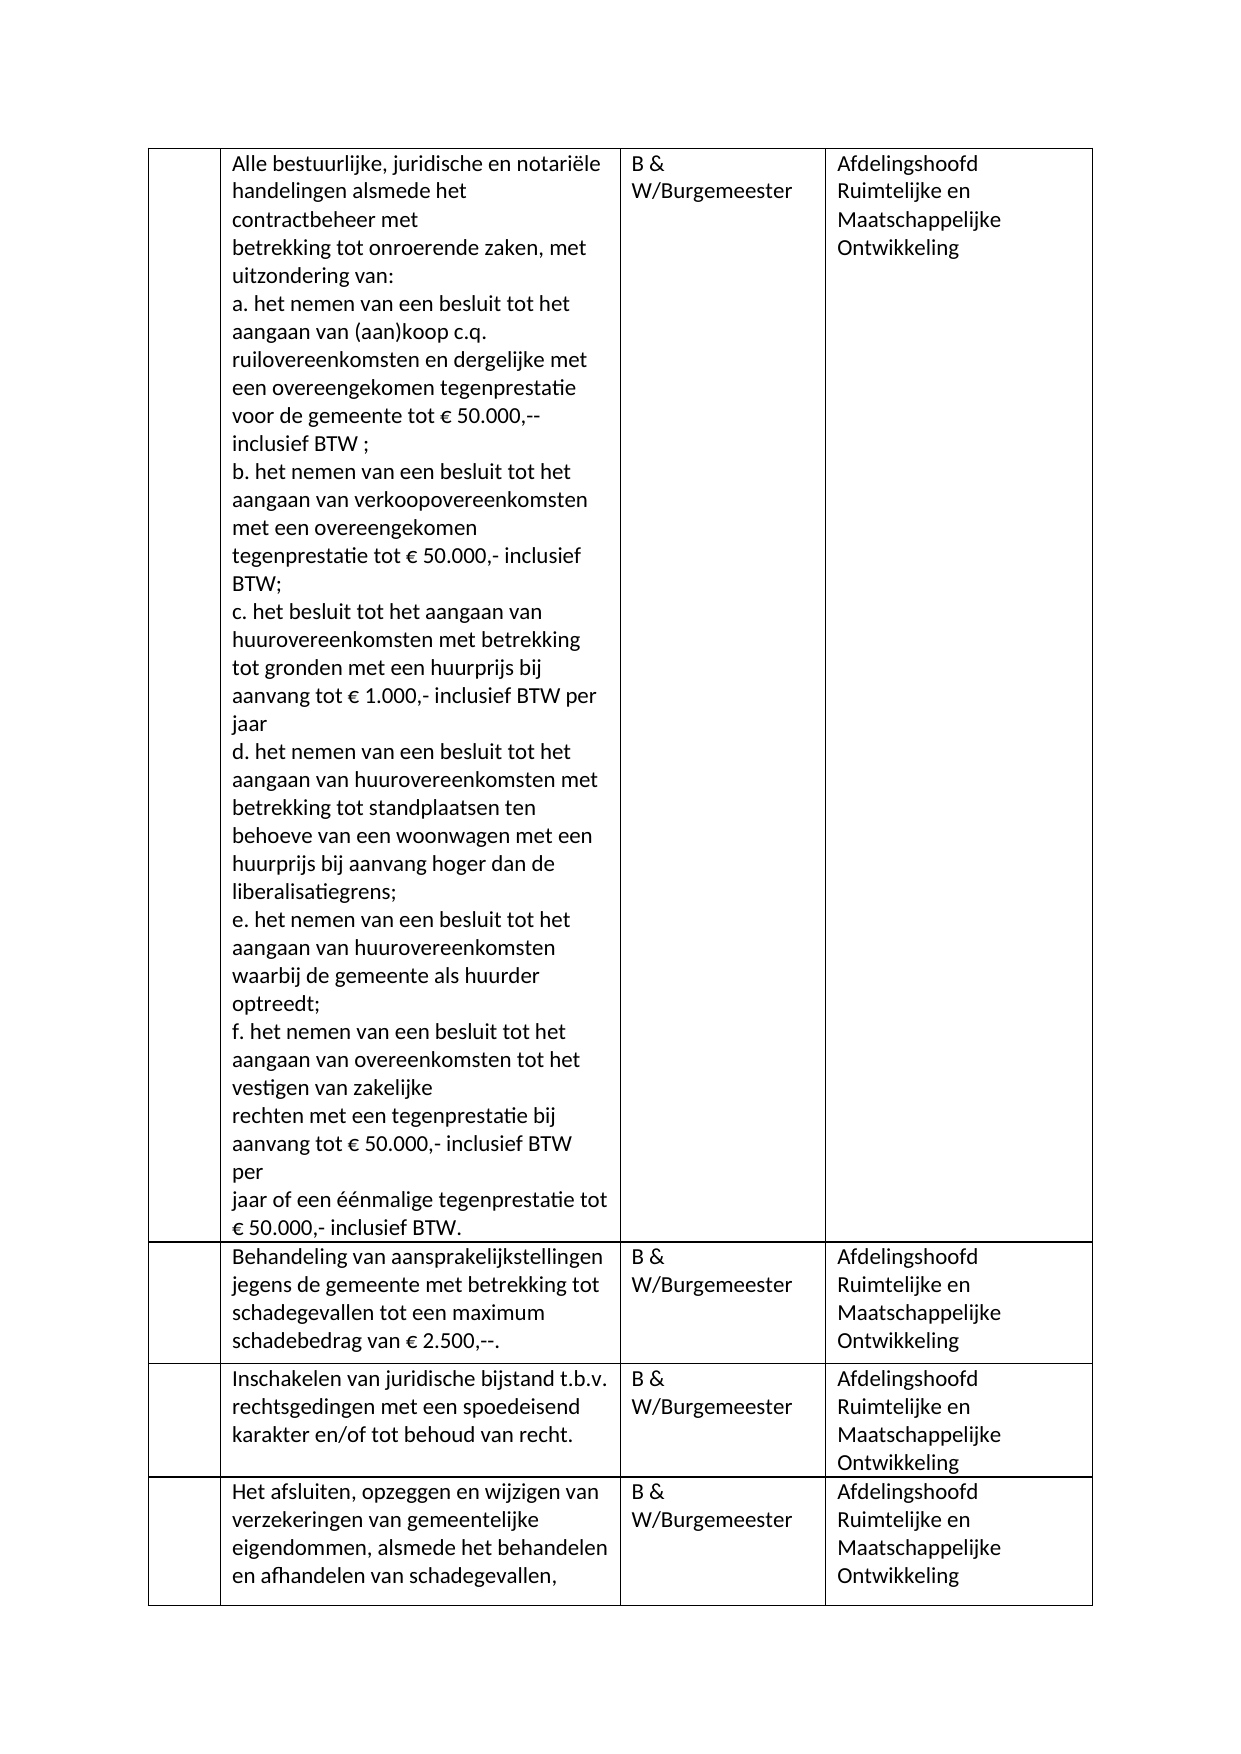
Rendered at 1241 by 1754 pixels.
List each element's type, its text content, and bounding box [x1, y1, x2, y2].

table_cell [221, 1478, 620, 1605]
table_cell [149, 1243, 220, 1363]
table_cell [149, 149, 220, 1241]
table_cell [826, 1478, 1092, 1605]
table_cell Behandeling van aansprakelijkstellingen jegens de gemeente met betrekking tot schadegevallen tot een maximum schadebedrag van € 2.500,--. [221, 1243, 620, 1363]
table_cell Afdelingshoofd Ruimtelijke en Maatschappelijke Ontwikkeling [826, 1243, 1092, 1363]
table_cell Alle bestuurlijke, juridische en notariële handelingen alsmede het contractbeheer met betrekking tot onroerende zaken, met uitzondering van: a. het nemen van een besluit tot het aangaan van (aan)koop c.q. ruilovereenkomsten en dergelijke met een overeengekomen tegenprestatie voor de gemeente tot € 50.000,-- inclusief BTW ; b. het nemen van een besluit tot het aangaan van verkoopovereenkomsten met een overeengekomen tegenprestatie tot € 50.000,- inclusief BTW; c. het besluit tot het aangaan van huurovereenkomsten met betrekking tot gronden met een huurprijs bij aanvang tot € 1.000,- inclusief BTW per jaar d. het nemen van een besluit tot het aangaan van huurovereenkomsten met betrekking tot standplaatsen ten behoeve van een woonwagen met een huurprijs bij aanvang hoger dan de liberalisatiegrens; e. het nemen van een besluit tot het aangaan van huurovereenkomsten waarbij de gemeente als huurder optreedt; f. het nemen van een besluit tot het aangaan van overeenkomsten tot het vestigen van zakelijke rechten met een tegenprestatie bij aanvang tot € 50.000,- inclusief BTW per jaar of een éénmalige tegenprestatie tot € 50.000,- inclusief BTW. [221, 149, 620, 1241]
table_cell [149, 1364, 220, 1476]
table_cell [149, 1478, 220, 1605]
table_cell B & W/Burgemeester [621, 149, 825, 1241]
table_cell B & W/Burgemeester [621, 1364, 825, 1476]
table_cell Afdelingshoofd Ruimtelijke en Maatschappelijke Ontwikkeling [826, 1364, 1092, 1476]
table_cell Inschakelen van juridische bijstand t.b.v. rechtsgedingen met een spoedeisend karakter en/of tot behoud van recht. [221, 1364, 620, 1476]
table_cell B & W/Burgemeester [621, 1243, 825, 1363]
table_cell Afdelingshoofd Ruimtelijke en Maatschappelijke Ontwikkeling [826, 149, 1092, 1241]
table_cell B & W/Burgemeester [621, 1478, 825, 1605]
